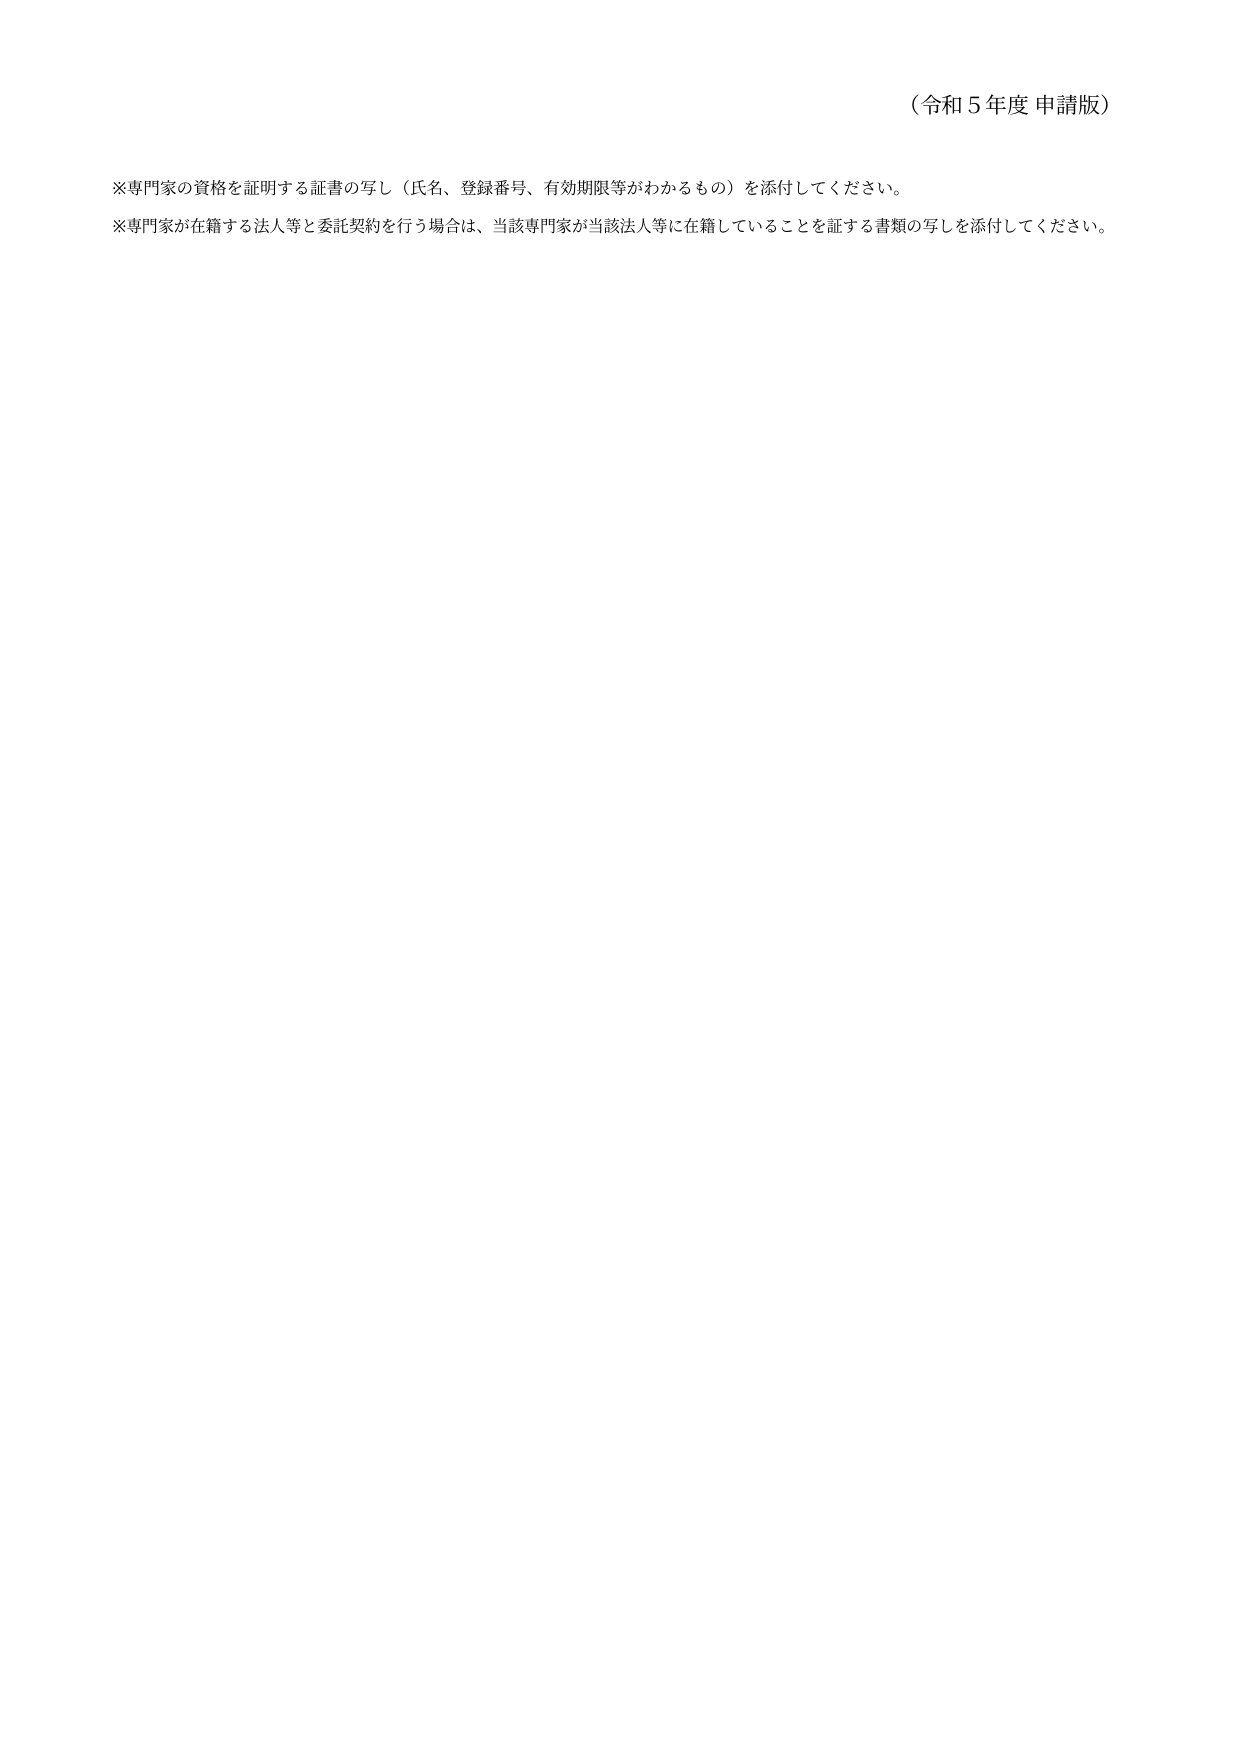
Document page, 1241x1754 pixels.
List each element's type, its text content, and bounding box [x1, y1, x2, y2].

text ※専門家の資格を証明する証書の写し（氏名、登録番号、有効期限等がわかるもの）を添付してください。 [112, 169, 1065, 206]
text ※専門家が在籍する法人等と委託契約を行う場合は、当該専門家が当該法人等に在籍していることを証する書類の写しを添付してください。 [112, 206, 1132, 244]
